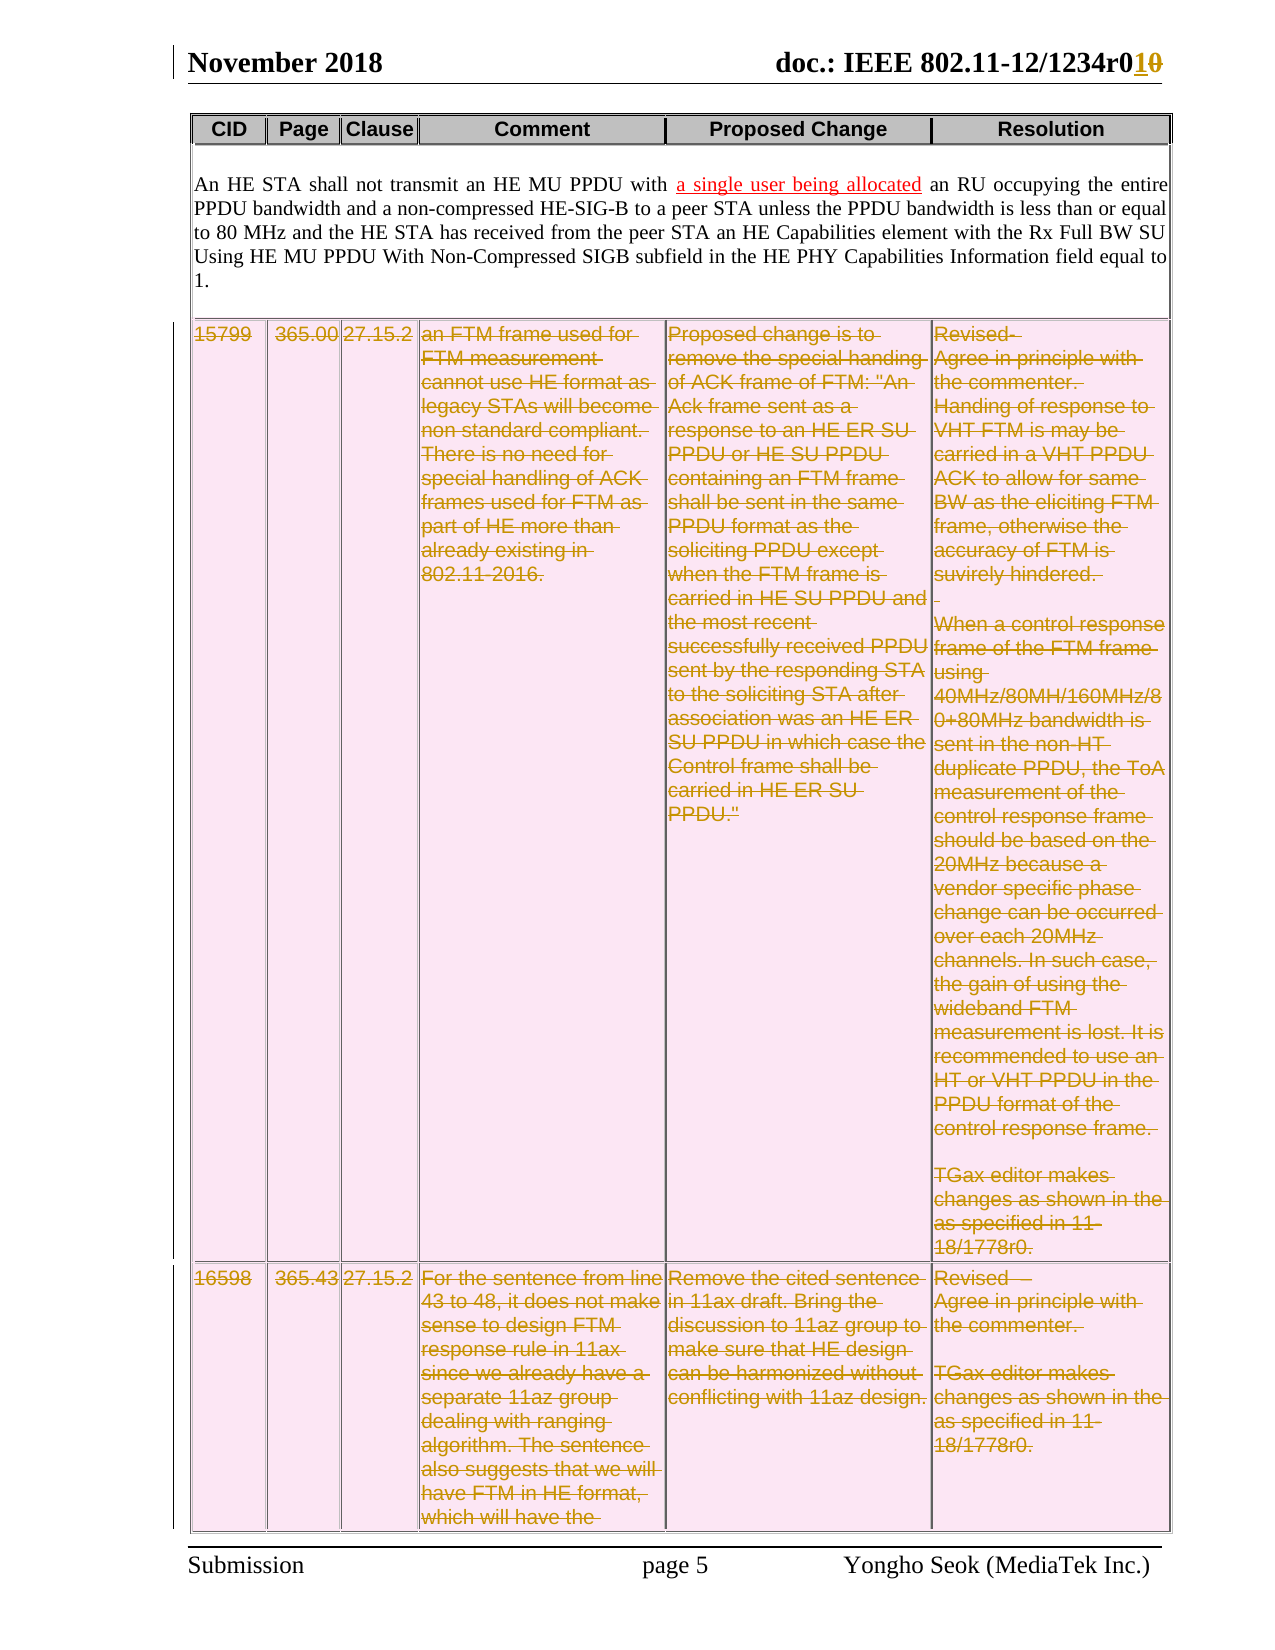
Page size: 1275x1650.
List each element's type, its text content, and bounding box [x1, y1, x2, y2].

table_header Page [267, 116, 341, 143]
table_header Proposed Change [665, 116, 931, 143]
table_header CID [193, 116, 267, 143]
table_header Clause [341, 116, 419, 143]
table_header Resolution [931, 116, 1169, 143]
table_header Comment [419, 116, 665, 143]
